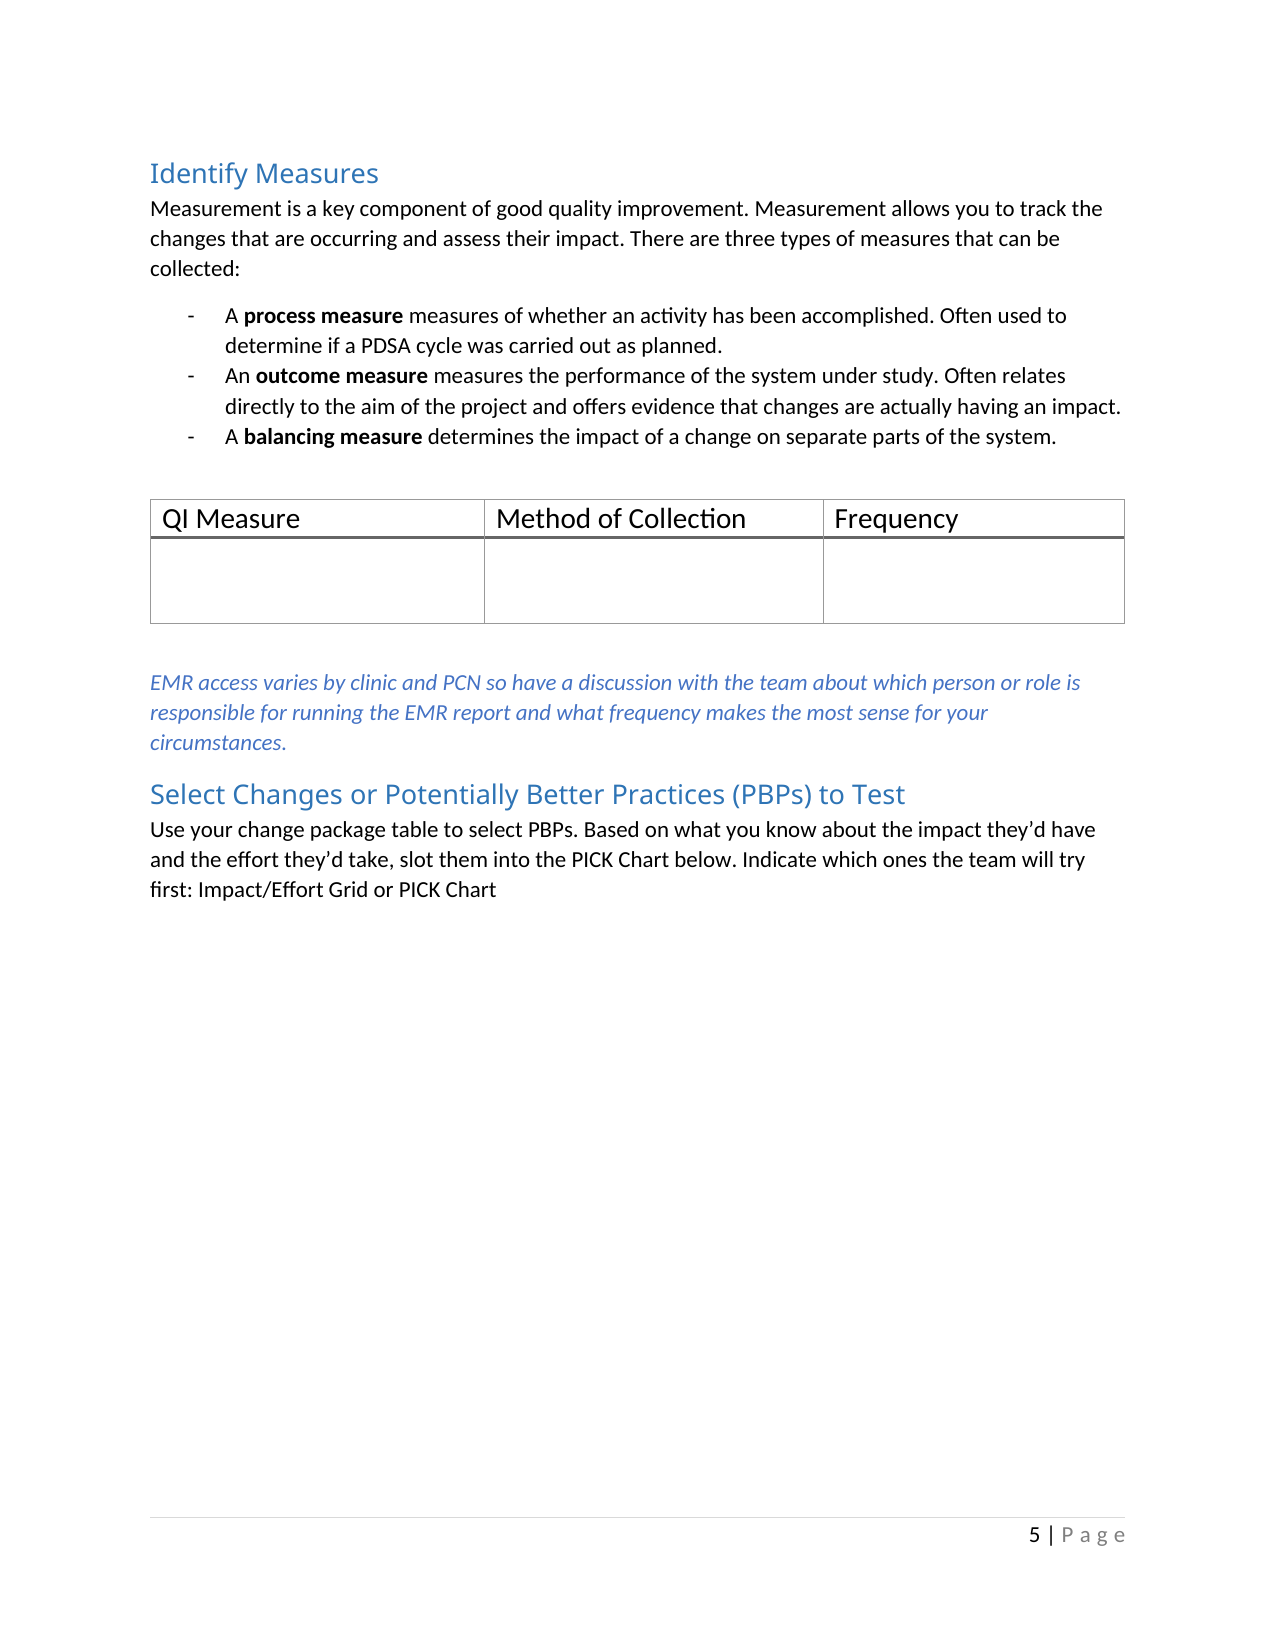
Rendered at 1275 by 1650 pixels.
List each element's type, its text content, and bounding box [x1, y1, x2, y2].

list A balancing measure determines the impact of a change on separate parts of the system. [187, 422, 1125, 450]
table_cell [824, 539, 1124, 623]
text EMR access varies by clinic and PCN so have a discussion with the team about which person or role is responsible for running the EMR report and what frequency makes the most sense for your circumstances. [150, 668, 1125, 756]
subtitle Identify Measures [150, 154, 1125, 191]
text Use your change package table to select PBPs. Based on what you know about the impact they’d have and the effort they’d take, slot them into the PICK Chart below. Indicate which ones the team will try first: Impact/Effort Grid or PICK Chart [150, 815, 1125, 903]
table_header Frequency [824, 500, 1124, 536]
subtitle Select Changes or Potentially Better Practices (PBPs) to Test [150, 775, 1125, 812]
table_cell [485, 539, 823, 623]
table_header Method of Collection [485, 500, 823, 536]
text Measurement is a key component of good quality improvement. Measurement allows you to track the changes that are occurring and assess their impact. There are three types of measures that can be collected: [150, 194, 1125, 282]
list A process measure measures of whether an activity has been accomplished. Often used to determine if a PDSA cycle was carried out as planned. [187, 301, 1125, 359]
table_header QI Measure [151, 500, 484, 536]
table_cell [151, 539, 484, 623]
list An outcome measure measures the performance of the system under study. Often relates directly to the aim of the project and offers evidence that changes are actually having an impact. [187, 362, 1125, 420]
